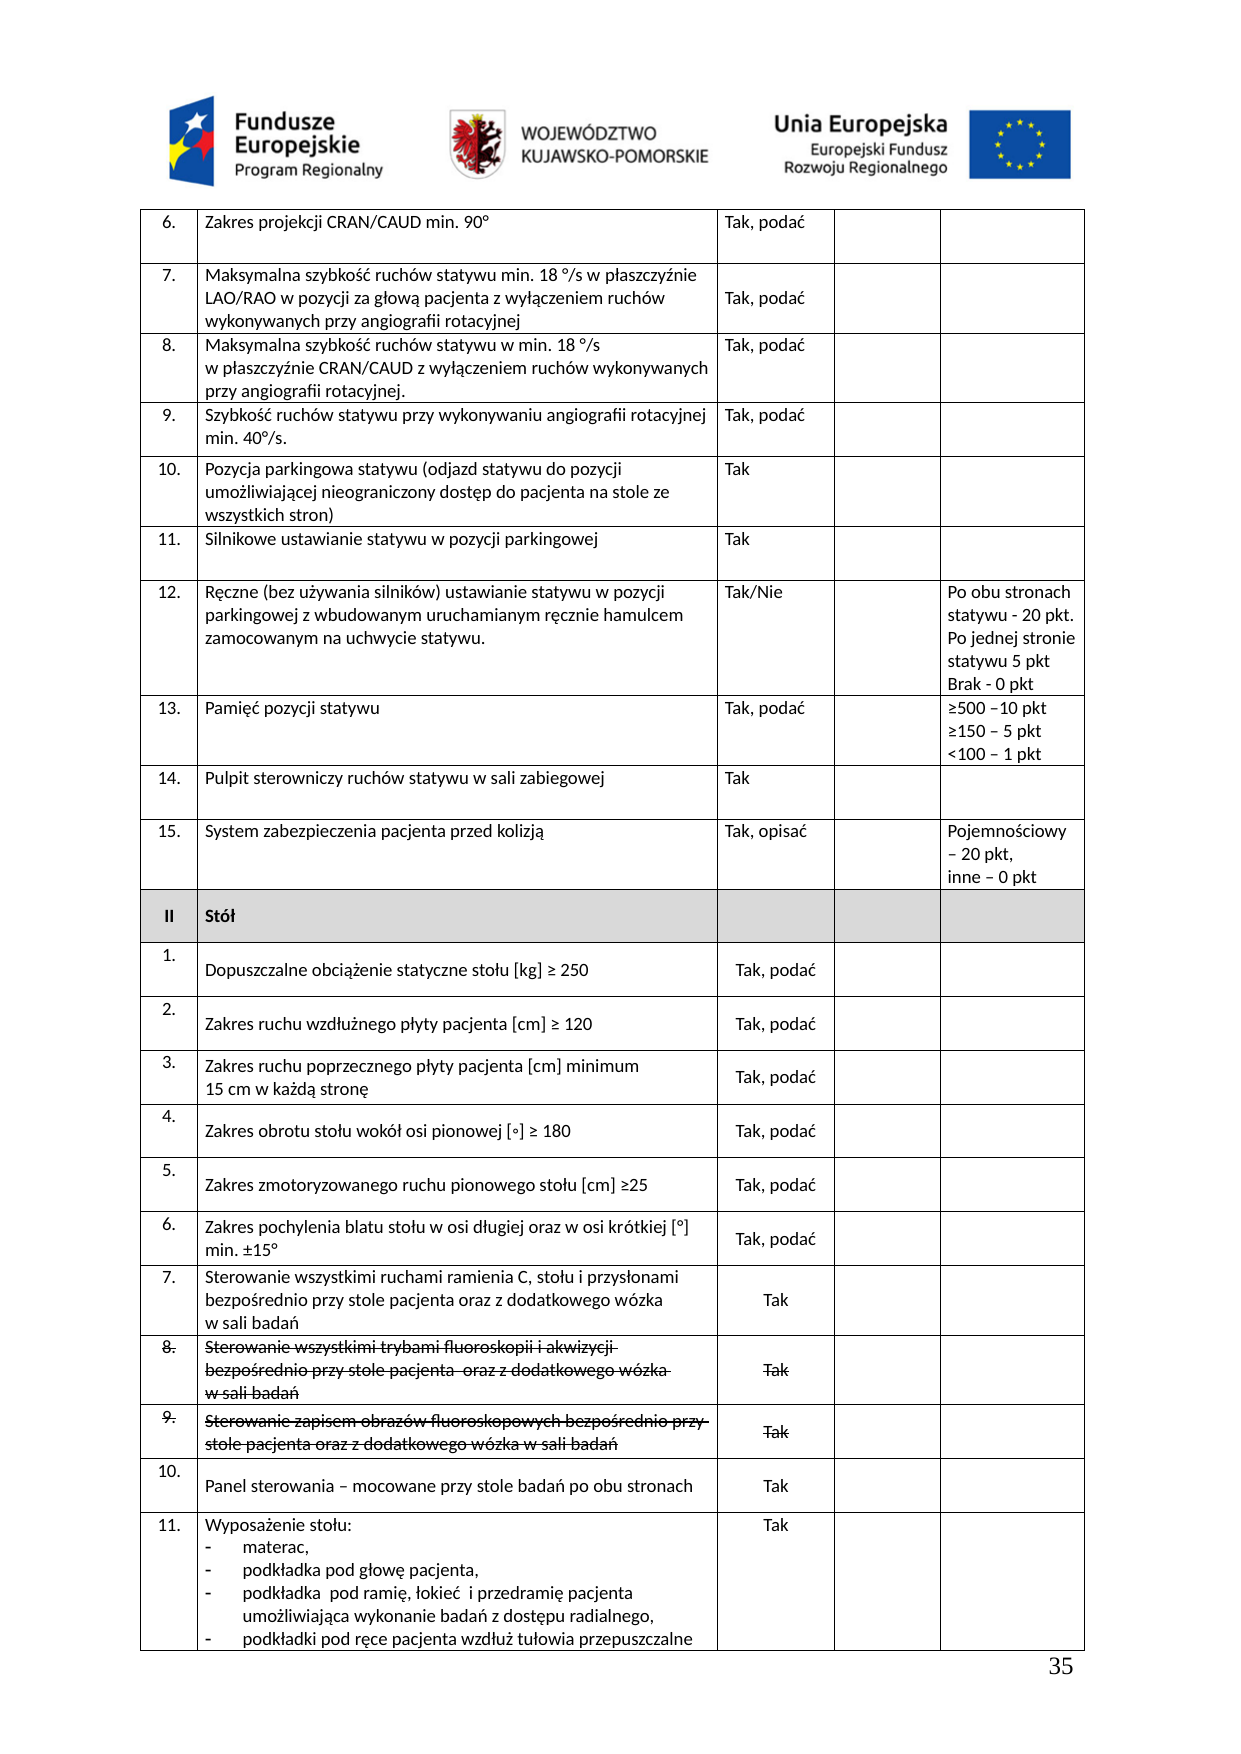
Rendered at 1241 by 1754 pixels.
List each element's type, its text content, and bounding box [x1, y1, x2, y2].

table_cell Zakres ruchu wzdłużnego płyty pacjenta [cm] ≥ 120 [198, 997, 717, 1050]
table_cell [941, 890, 1084, 942]
table_cell Sterowanie wszystkimi ruchami ramienia C, stołu i przysłonami bezpośrednio przy stole pacjenta oraz z dodatkowego wózka w sali badań [198, 1266, 717, 1334]
table_cell 12. [141, 581, 197, 695]
table_cell 8. [141, 334, 197, 402]
table_cell [835, 1336, 940, 1404]
table_cell 3. [141, 1051, 197, 1103]
table_cell [941, 527, 1084, 579]
table_cell [835, 581, 940, 695]
table_cell [941, 1105, 1084, 1157]
table_cell Tak [718, 766, 834, 819]
table_cell [941, 210, 1084, 263]
table_cell Tak, podać [718, 997, 834, 1050]
table_cell Sterowanie zapisem obrazów fluoroskopowych bezpośrednio przy stole pacjenta oraz z dodatkowego wózka w sali badań [198, 1405, 717, 1458]
table_cell Tak, opisać [718, 820, 834, 888]
table_cell Tak, podać [718, 1105, 834, 1157]
table_cell [835, 264, 940, 332]
table_cell Tak [718, 1336, 834, 1404]
table_cell [941, 1212, 1084, 1265]
table_cell [941, 997, 1084, 1050]
table_cell Tak [718, 1459, 834, 1512]
table_cell [941, 1266, 1084, 1334]
table_cell [941, 403, 1084, 456]
table_cell [835, 1459, 940, 1512]
table_cell Zakres projekcji CRAN/CAUD min. 90° [198, 210, 717, 263]
table_cell Sterowanie wszystkimi trybami fluoroskopii i akwizycji bezpośrednio przy stole pacjenta oraz z dodatkowego wózka w sali badań [198, 1336, 717, 1404]
table_cell [835, 1405, 940, 1458]
table_cell System zabezpieczenia pacjenta przed kolizją [198, 820, 717, 888]
table_cell 8. [141, 1336, 197, 1404]
table_cell Panel sterowania – mocowane przy stole badań po obu stronach [198, 1459, 717, 1512]
table_cell 6. [141, 210, 197, 263]
table_cell Tak, podać [718, 1212, 834, 1265]
table_cell [941, 766, 1084, 819]
table_cell [835, 1051, 940, 1103]
table_cell Tak, podać [718, 334, 834, 402]
table_cell [835, 997, 940, 1050]
table_cell 9. [141, 1405, 197, 1458]
table_cell II [141, 890, 197, 942]
table_cell 6. [141, 1212, 197, 1265]
table_cell [941, 1405, 1084, 1458]
table_cell ≥500 –10 pkt ≥150 – 5 pkt ˂100 – 1 pkt [941, 696, 1084, 765]
table_cell [941, 334, 1084, 402]
table_cell [718, 890, 834, 942]
table_cell 11. [141, 1513, 197, 1650]
table_cell Szybkość ruchów statywu przy wykonywaniu angiografii rotacyjnej min. 40°/s. [198, 403, 717, 456]
table_cell 15. [141, 820, 197, 888]
table_cell [941, 1459, 1084, 1512]
table_cell Silnikowe ustawianie statywu w pozycji parkingowej [198, 527, 717, 579]
table_cell 11. [141, 527, 197, 579]
table_cell [941, 1158, 1084, 1211]
table_cell [835, 890, 940, 942]
table_cell Ręczne (bez używania silników) ustawianie statywu w pozycji parkingowej z wbudowanym uruchamianym ręcznie hamulcem zamocowanym na uchwycie statywu. [198, 581, 717, 695]
picture [147, 73, 1093, 209]
table_cell Tak [718, 457, 834, 526]
table_cell Stół [198, 890, 717, 942]
table_cell Pamięć pozycji statywu [198, 696, 717, 765]
table_cell Tak, podać [718, 1051, 834, 1103]
table_cell 13. [141, 696, 197, 765]
table_cell 7. [141, 1266, 197, 1334]
table_cell 4. [141, 1105, 197, 1157]
table_cell Tak [718, 527, 834, 579]
table_cell Tak, podać [718, 1158, 834, 1211]
table_cell Tak, podać [718, 403, 834, 456]
table_cell Tak [718, 1513, 834, 1650]
table_cell [941, 1336, 1084, 1404]
table_cell [835, 210, 940, 263]
table_cell Tak, podać [718, 210, 834, 263]
table_cell [835, 1212, 940, 1265]
table_cell [835, 527, 940, 579]
table_cell Dopuszczalne obciążenie statyczne stołu [kg] ≥ 250 [198, 943, 717, 996]
table_cell [835, 820, 940, 888]
table_cell [835, 1158, 940, 1211]
table_cell [835, 1105, 940, 1157]
table_cell Tak, podać [718, 264, 834, 332]
table_cell Zakres zmotoryzowanego ruchu pionowego stołu [cm] ≥25 [198, 1158, 717, 1211]
table_cell Pulpit sterowniczy ruchów statywu w sali zabiegowej [198, 766, 717, 819]
table_cell Zakres pochylenia blatu stołu w osi długiej oraz w osi krótkiej [°] min. ±15° [198, 1212, 717, 1265]
table_cell Tak [718, 1405, 834, 1458]
table_cell [835, 1513, 940, 1650]
table_cell 10. [141, 457, 197, 526]
table_cell 1. [141, 943, 197, 996]
table_cell Maksymalna szybkość ruchów statywu w min. 18 °/s w płaszczyźnie CRAN/CAUD z wyłączeniem ruchów wykonywanych przy angiografii rotacyjnej. [198, 334, 717, 402]
table_cell 14. [141, 766, 197, 819]
table_cell [941, 264, 1084, 332]
table_cell Zakres obrotu stołu wokół osi pionowej [◦] ≥ 180 [198, 1105, 717, 1157]
table_cell [941, 1513, 1084, 1650]
table_cell Pozycja parkingowa statywu (odjazd statywu do pozycji umożliwiającej nieograniczony dostęp do pacjenta na stole ze wszystkich stron) [198, 457, 717, 526]
table_cell Tak [718, 1266, 834, 1334]
table_cell Maksymalna szybkość ruchów statywu min. 18 °/s w płaszczyźnie LAO/RAO w pozycji za głową pacjenta z wyłączeniem ruchów wykonywanych przy angiografii rotacyjnej [198, 264, 717, 332]
table_cell 5. [141, 1158, 197, 1211]
table_cell 10. [141, 1459, 197, 1512]
table_cell [941, 1051, 1084, 1103]
table_cell [835, 457, 940, 526]
table_cell [941, 457, 1084, 526]
table_cell [835, 1266, 940, 1334]
table_cell [835, 334, 940, 402]
table_cell 7. [141, 264, 197, 332]
table_cell [835, 696, 940, 765]
table_cell 9. [141, 403, 197, 456]
table_cell [941, 943, 1084, 996]
table_cell 2. [141, 997, 197, 1050]
table_cell [835, 766, 940, 819]
table_cell Zakres ruchu poprzecznego płyty pacjenta [cm] minimum 15 cm w każdą stronę [198, 1051, 717, 1103]
table_cell [835, 943, 940, 996]
table_cell Po obu stronach statywu - 20 pkt. Po jednej stronie statywu 5 pkt Brak - 0 pkt [941, 581, 1084, 695]
table_cell Tak/Nie [718, 581, 834, 695]
table_cell Pojemnościowy – 20 pkt, inne – 0 pkt [941, 820, 1084, 888]
table_cell Tak, podać [718, 943, 834, 996]
table_cell [835, 403, 940, 456]
table_cell Tak, podać [718, 696, 834, 765]
